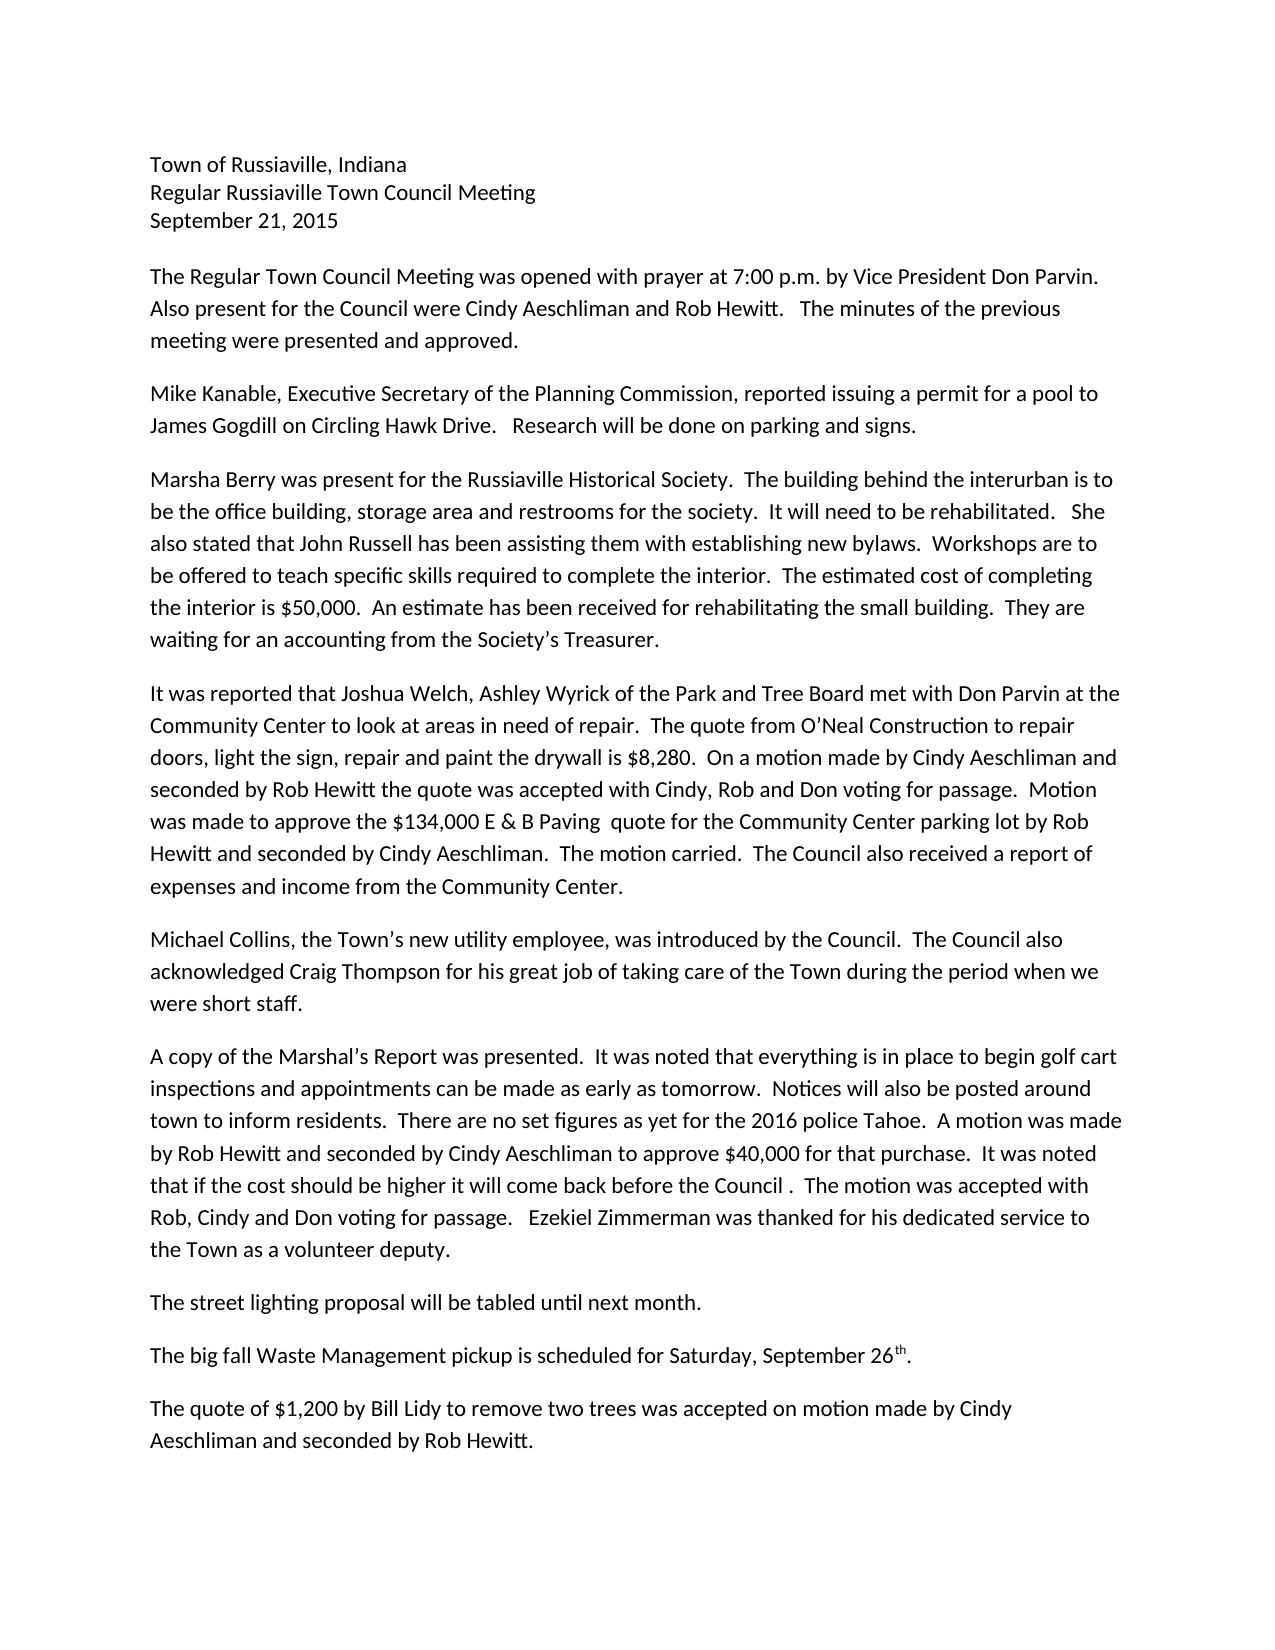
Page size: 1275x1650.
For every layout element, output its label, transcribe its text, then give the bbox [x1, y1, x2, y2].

text Town of Russiaville, Indiana [150, 150, 1125, 178]
text A copy of the Marshal’s Report was presented. It was noted that everything is in place to begin golf cart inspections and appointments can be made as early as tomorrow. Notices will also be posted around town to inform residents. There are no set figures as yet for the 2016 police Tahoe. A motion was made by Rob Hewitt and seconded by Cindy Aeschliman to approve $40,000 for that purchase. It was noted that if the cost should be higher it will come back before the Council . The motion was accepted with Rob, Cindy and Don voting for passage. Ezekiel Zimmerman was thanked for his dedicated service to the Town as a volunteer deputy. [150, 1042, 1125, 1263]
text The Regular Town Council Meeting was opened with prayer at 7:00 p.m. by Vice President Don Parvin. Also present for the Council were Cindy Aeschliman and Rob Hewitt. The minutes of the previous meeting were presented and approved. [150, 262, 1125, 354]
text The street lighting proposal will be tabled until next month. [150, 1288, 1125, 1316]
text September 21, 2015 [150, 206, 1125, 234]
text Michael Collins, the Town’s new utility employee, was introduced by the Council. The Council also acknowledged Craig Thompson for his great job of taking care of the Town during the period when we were short staff. [150, 925, 1125, 1017]
text The quote of $1,200 by Bill Lidy to remove two trees was accepted on motion made by Cindy Aeschliman and seconded by Rob Hewitt. [150, 1394, 1125, 1454]
text The big fall Waste Management pickup is scheduled for Saturday, September 26th. [150, 1341, 1125, 1369]
text It was reported that Joshua Welch, Ashley Wyrick of the Park and Tree Board met with Don Parvin at the Community Center to look at areas in need of repair. The quote from O’Neal Construction to repair doors, light the sign, repair and paint the drywall is $8,280. On a motion made by Cindy Aeschliman and seconded by Rob Hewitt the quote was accepted with Cindy, Rob and Don voting for passage. Motion was made to approve the $134,000 E & B Paving quote for the Community Center parking lot by Rob Hewitt and seconded by Cindy Aeschliman. The motion carried. The Council also received a report of expenses and income from the Community Center. [150, 679, 1125, 900]
text Marsha Berry was present for the Russiaville Historical Society. The building behind the interurban is to be the office building, storage area and restrooms for the society. It will need to be rehabilitated. She also stated that John Russell has been assisting them with establishing new bylaws. Workshops are to be offered to teach specific skills required to complete the interior. The estimated cost of completing the interior is $50,000. An estimate has been received for rehabilitating the small building. They are waiting for an accounting from the Society’s Treasurer. [150, 465, 1125, 654]
text Regular Russiaville Town Council Meeting [150, 178, 1125, 206]
text Mike Kanable, Executive Secretary of the Planning Commission, reported issuing a permit for a pool to James Gogdill on Circling Hawk Drive. Research will be done on parking and signs. [150, 379, 1125, 440]
